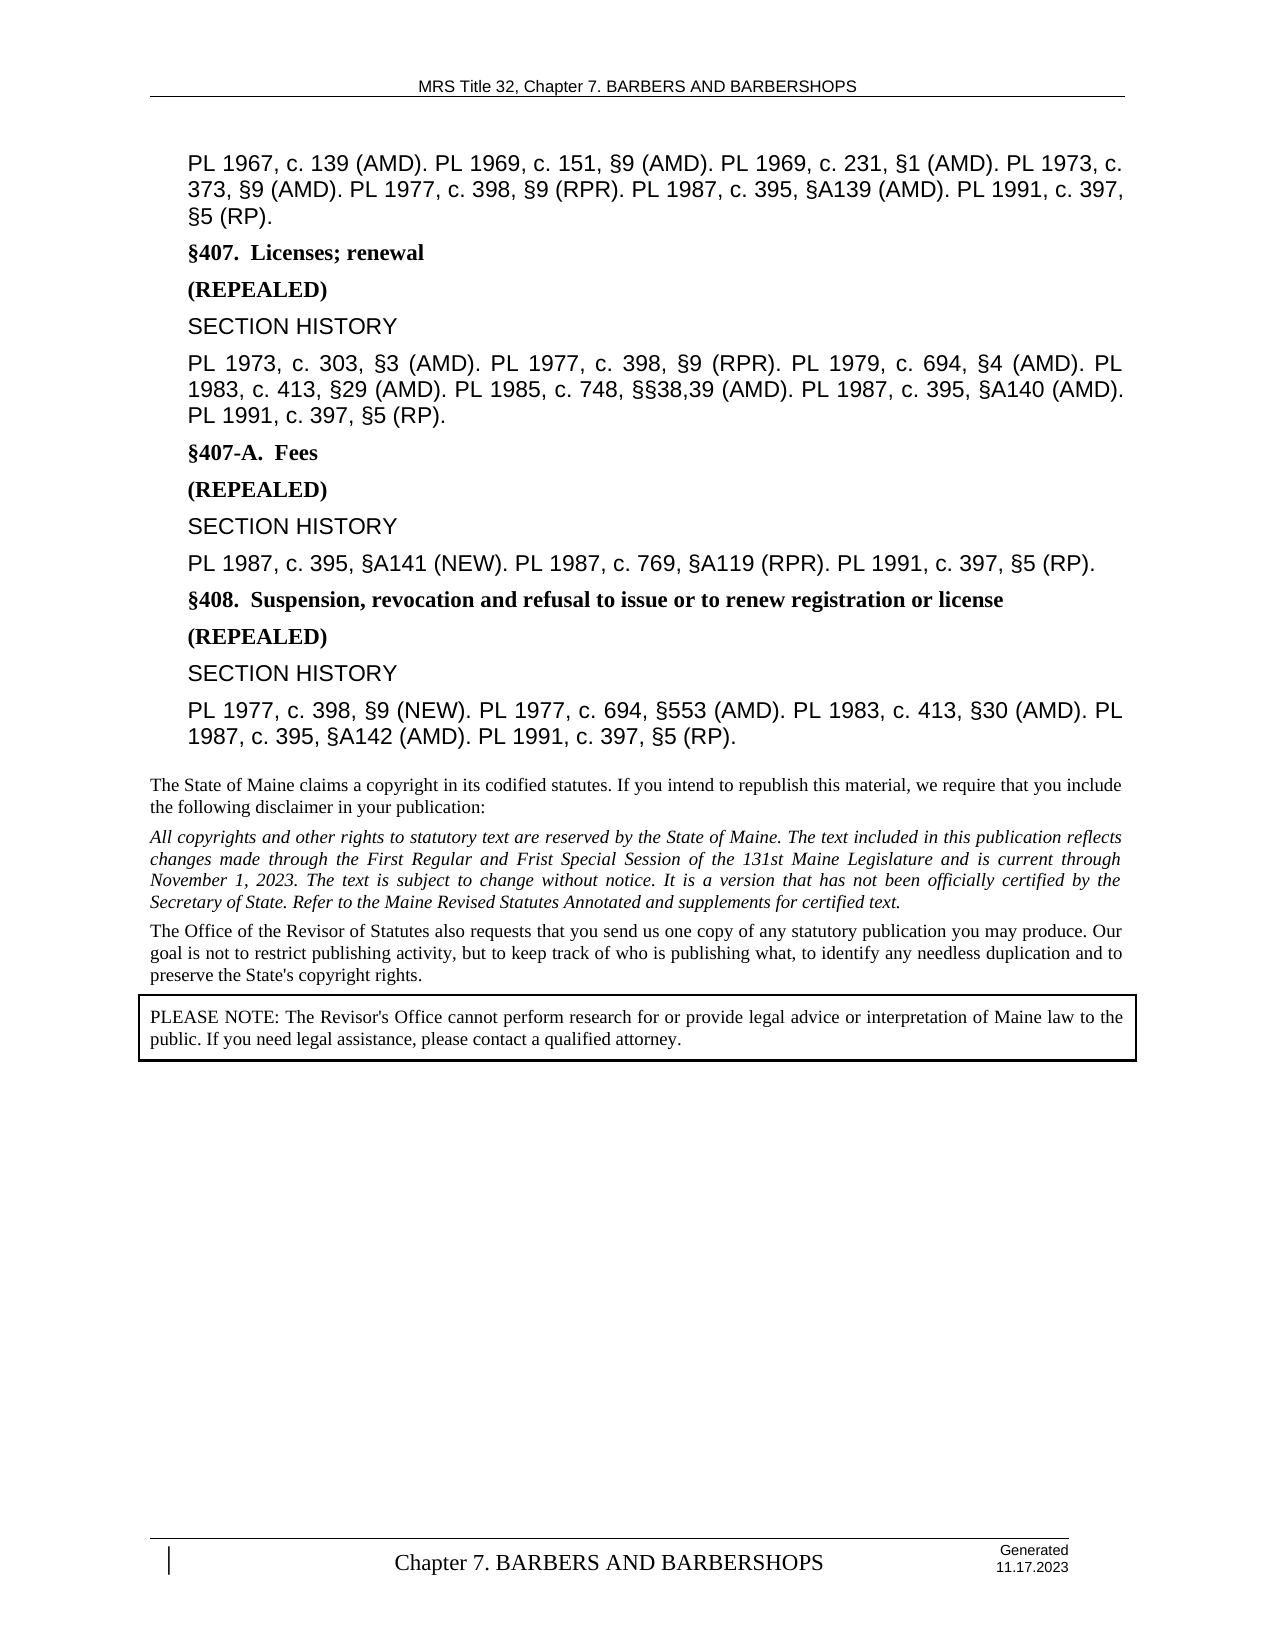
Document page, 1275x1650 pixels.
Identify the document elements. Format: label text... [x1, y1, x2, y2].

text (REPEALED) [187, 476, 1125, 502]
text PL 1973, c. 303, §3 (AMD). PL 1977, c. 398, §9 (RPR). PL 1979, c. 694, §4 (AMD). PL 1983, c. 413, §29 (AMD). PL 1985, c. 748, §§38,39 (AMD). PL 1987, c. 395, §A140 (AMD). PL 1991, c. 397, §5 (RP). [187, 350, 1125, 429]
text PL 1977, c. 398, §9 (NEW). PL 1977, c. 694, §553 (AMD). PL 1983, c. 413, §30 (AMD). PL 1987, c. 395, §A142 (AMD). PL 1991, c. 397, §5 (RP). [187, 697, 1125, 749]
text All copyrights and other rights to statutory text are reserved by the State of Maine. The text included in this publication reflects changes made through the First Regular and Frist Special Session of the 131st Maine Legislature and is current through November 1, 2023 . The text is subject to change without notice. It is a version that has not been officially certified by the Secretary of State. Refer to the Maine Revised Statutes Annotated and supplements for certified text. [150, 826, 1125, 912]
text PL 1967, c. 139 (AMD). PL 1969, c. 151, §9 (AMD). PL 1969, c. 231, §1 (AMD). PL 1973, c. 373, §9 (AMD). PL 1977, c. 398, §9 (RPR). PL 1987, c. 395, §A139 (AMD). PL 1991, c. 397, §5 (RP). [187, 150, 1125, 229]
text SECTION HISTORY [187, 313, 1125, 339]
text (REPEALED) [187, 623, 1125, 649]
text The State of Maine claims a copyright in its codified statutes. If you intend to republish this material, we require that you include the following disclaimer in your publication: [150, 774, 1125, 817]
text PL 1987, c. 395, §A141 (NEW). PL 1987, c. 769, §A119 (RPR). PL 1991, c. 397, §5 (RP). [187, 549, 1125, 576]
text PLEASE NOTE: The Revisor's Office cannot perform research for or provide legal advice or interpretation of Maine law to the public. If you need legal assistance, please contact a qualified attorney. [140, 996, 1135, 1059]
text The Office of the Revisor of Statutes also requests that you send us one copy of any statutory publication you may produce. Our goal is not to restrict publishing activity, but to keep track of who is publishing what, to identify any needless duplication and to preserve the State's copyright rights. [150, 920, 1125, 985]
text (REPEALED) [187, 276, 1125, 303]
text SECTION HISTORY [187, 660, 1125, 686]
text §407. Licenses; renewal [187, 239, 1125, 266]
text §408. Suspension, revocation and refusal to issue or to renew registration or license [187, 586, 1125, 613]
text SECTION HISTORY [187, 513, 1125, 539]
text §407-A. Fees [187, 439, 1125, 466]
